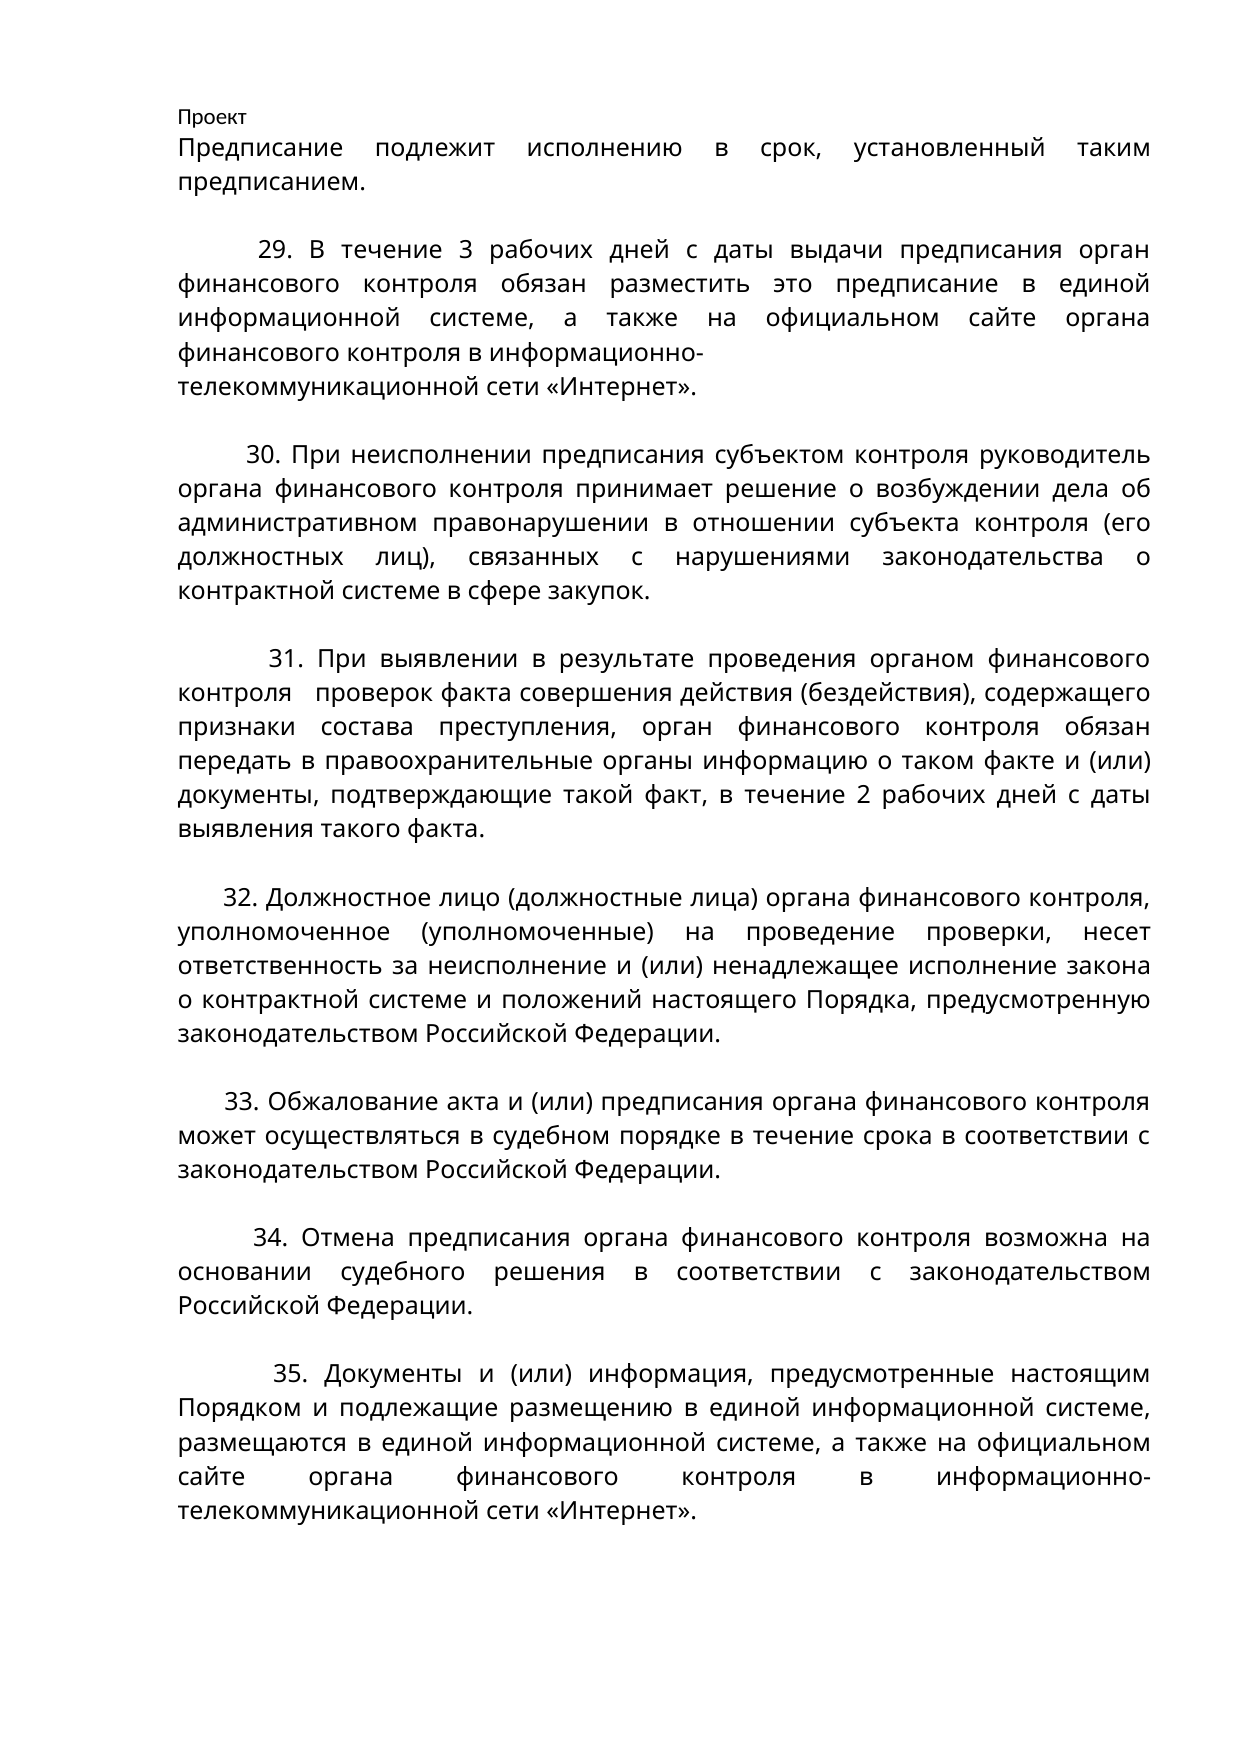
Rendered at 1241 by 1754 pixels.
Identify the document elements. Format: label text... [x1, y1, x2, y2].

text 32. Должностное лицо (должностные лица) органа финансового контроля, уполномоченное (уполномоченные) на проведение проверки, несет ответственность за неисполнение и (или) ненадлежащее исполнение закона о контрактной системе и положений настоящего Порядка, предусмотренную законодательством Российской Федерации. [177, 879, 1152, 1049]
text 30. При неисполнении предписания субъектом контроля руководитель органа финансового контроля принимает решение о возбуждении дела об административном правонарушении в отношении субъекта контроля (его должностных лиц), связанных с нарушениями законодательства о контрактной системе в сфере закупок. [177, 436, 1152, 607]
text 29. В течение 3 рабочих дней с даты выдачи предписания орган финансового контроля обязан разместить это предписание в единой информационной системе, а также на официальном сайте органа финансового контроля в информационно- [177, 232, 1152, 368]
text 31. При выявлении в результате проведения органом финансового контроля проверок факта совершения действия (бездействия), содержащего признаки состава преступления, орган финансового контроля обязан передать в правоохранительные органы информацию о таком факте и (или) документы, подтверждающие такой факт, в течение 2 рабочих дней с даты выявления такого факта. [177, 641, 1152, 845]
text телекоммуникационной сети «Интернет». [177, 368, 1152, 402]
text 35. Документы и (или) информация, предусмотренные настоящим Порядком и подлежащие размещению в единой информационной системе, размещаются в единой информационной системе, а также на официальном сайте органа финансового контроля в информационно-телекоммуникационной сети «Интернет». [177, 1356, 1152, 1526]
text 34. Отмена предписания органа финансового контроля возможна на основании судебного решения в соответствии с законодательством Российской Федерации. [177, 1220, 1152, 1322]
text Предписание подлежит исполнению в срок, установленный таким предписанием. [177, 130, 1152, 198]
text 33. Обжалование акта и (или) предписания органа финансового контроля может осуществляться в судебном порядке в течение срока в соответствии с законодательством Российской Федерации. [177, 1083, 1152, 1186]
